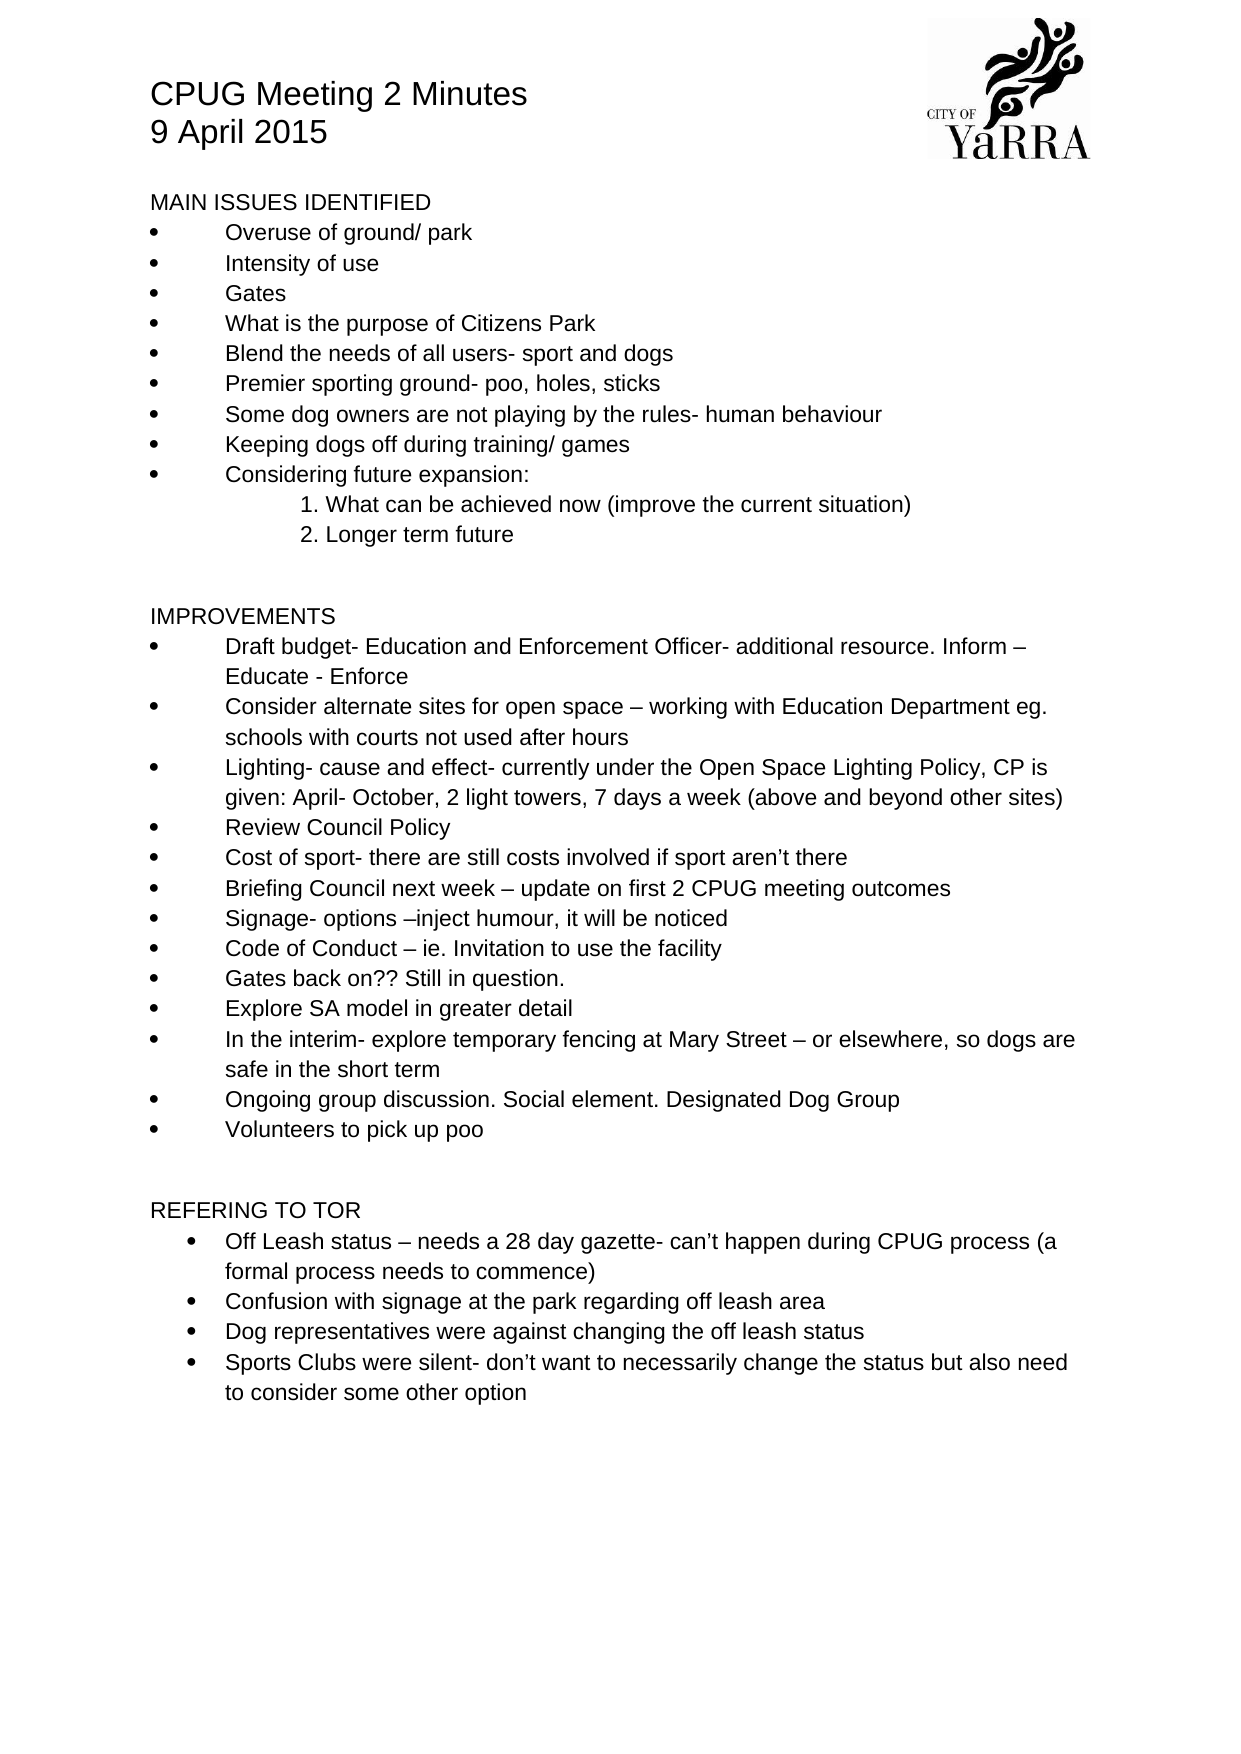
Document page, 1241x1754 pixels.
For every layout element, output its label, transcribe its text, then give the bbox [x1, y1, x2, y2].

list In the interim- explore temporary fencing at Mary Street – or elsewhere, so dogs are safe in the short term [150, 1026, 1090, 1082]
list Draft budget- Education and Enforcement Officer- additional resource. Inform – Educate - Enforce [150, 633, 1090, 689]
list Blend the needs of all users- sport and dogs [150, 340, 1090, 366]
list Briefing Council next week – update on first 2 CPUG meeting outcomes [150, 874, 1090, 901]
list Consider alternate sites for open space – working with Education Department eg. schools with courts not used after hours [150, 693, 1090, 750]
list Code of Conduct – ie. Invitation to use the facility [150, 935, 1090, 961]
text MAIN ISSUES IDENTIFIED [150, 189, 1090, 215]
list Intensity of use [150, 249, 1090, 276]
list Review Council Policy [150, 814, 1090, 840]
list Keeping dogs off during training/ games [150, 431, 1090, 457]
text REFERING TO TOR [150, 1197, 1090, 1224]
picture [927, 18, 1091, 159]
list Off Leash status – needs a 28 day gazette- can’t happen during CPUG process (a formal process needs to commence) [187, 1228, 1090, 1284]
list 1. What can be achieved now (improve the current situation) [300, 491, 1090, 517]
list Some dog owners are not playing by the rules- human behaviour [150, 401, 1090, 427]
list Dog representatives were against changing the off leash status [187, 1318, 1090, 1344]
text IMPROVEMENTS [150, 603, 1090, 629]
list Sports Clubs were silent- don’t want to necessarily change the status but also need to consider some other option [187, 1348, 1090, 1405]
list 2. Longer term future [300, 521, 1090, 548]
list Considering future expansion: [150, 461, 1090, 487]
list Overuse of ground/ park [150, 219, 1090, 246]
list Explore SA model in greater detail [150, 995, 1090, 1022]
list Gates [150, 280, 1090, 306]
list Signage- options –inject humour, it will be noticed [150, 905, 1090, 931]
list Volunteers to pick up poo [150, 1116, 1090, 1142]
list Cost of sport- there are still costs involved if sport aren’t there [150, 844, 1090, 871]
list Confusion with signage at the park regarding off leash area [187, 1288, 1090, 1314]
list Gates back on?? Still in question. [150, 965, 1090, 991]
list What is the purpose of Citizens Park [150, 310, 1090, 336]
list Ongoing group discussion. Social element. Designated Dog Group [150, 1086, 1090, 1112]
list Premier sporting ground- poo, holes, sticks [150, 370, 1090, 397]
list Lighting- cause and effect- currently under the Open Space Lighting Policy, CP is given: April- October, 2 light towers, 7 days a week (above and beyond other sites) [150, 754, 1090, 810]
